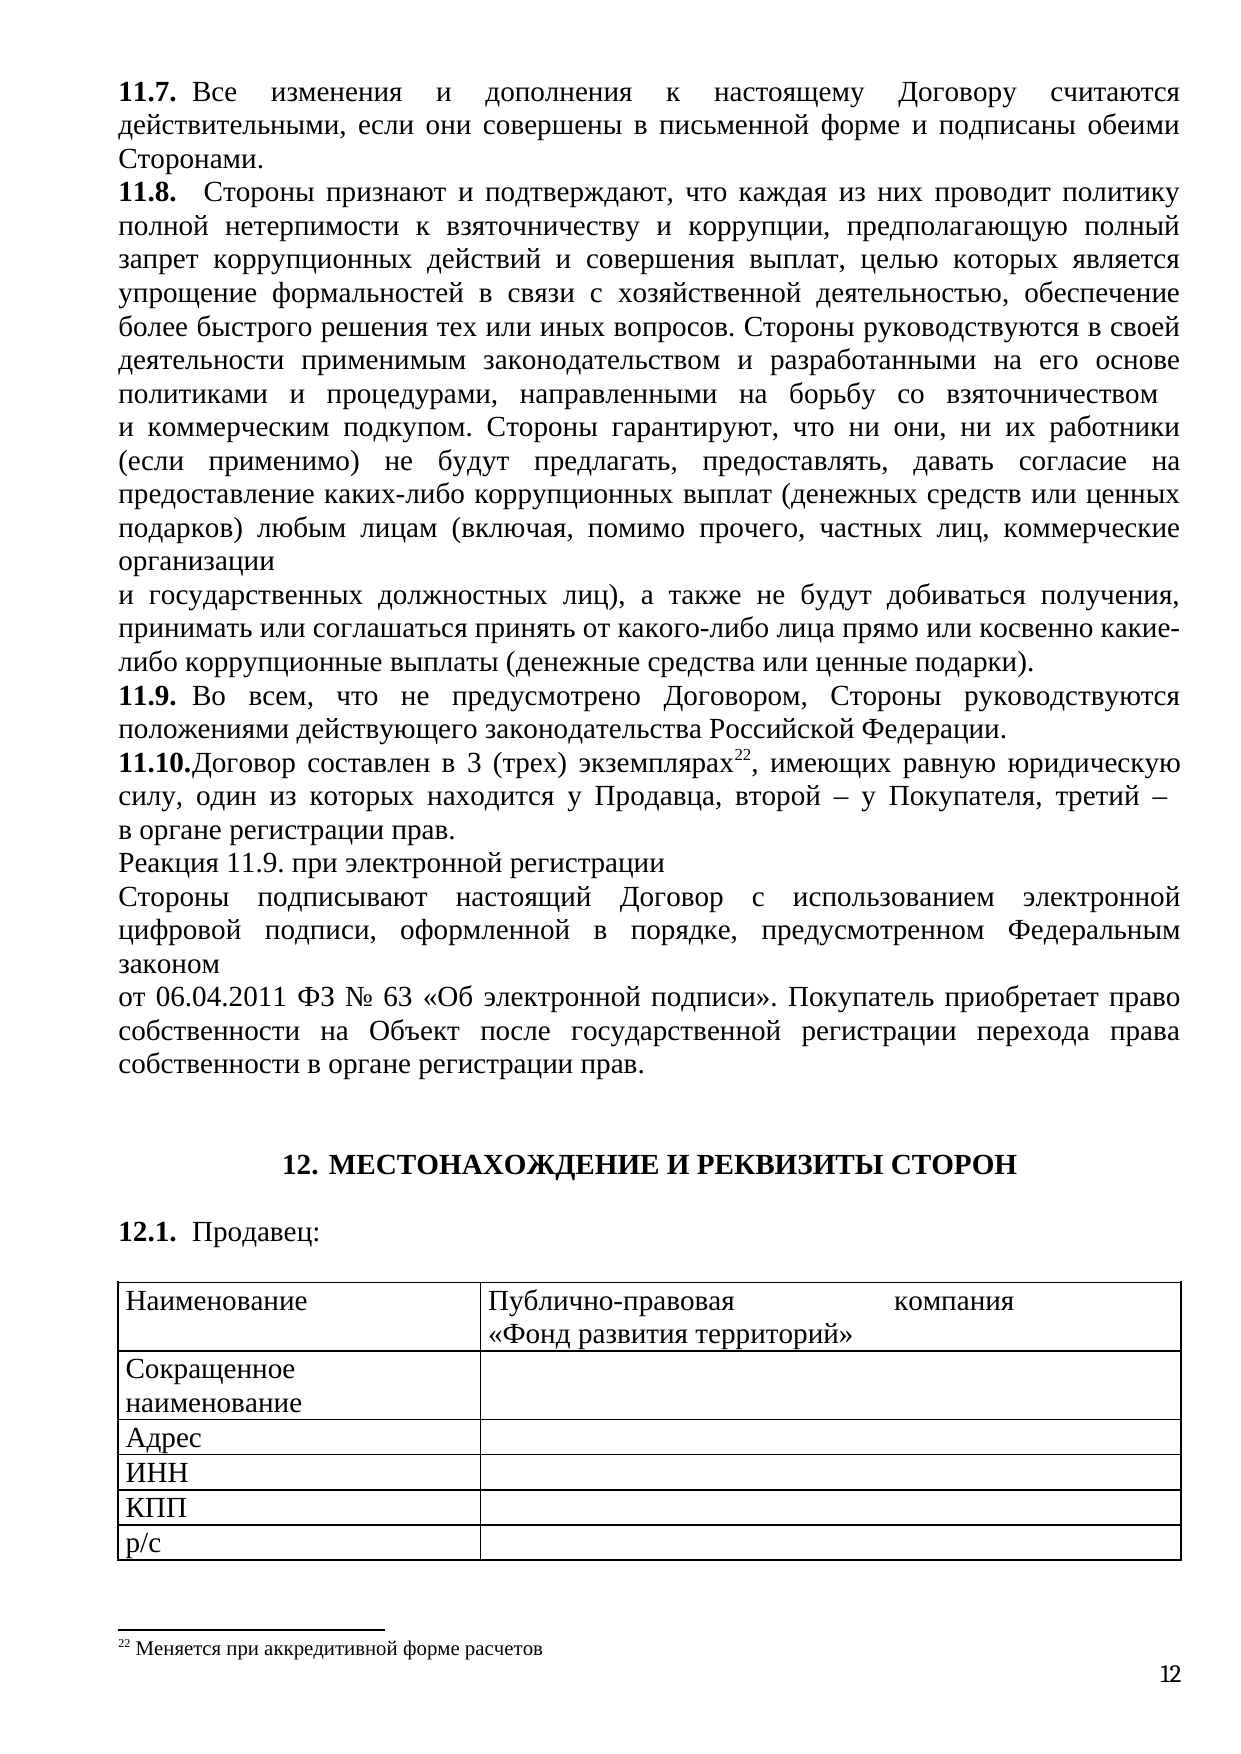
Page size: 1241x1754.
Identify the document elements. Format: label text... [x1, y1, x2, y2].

table_cell [481, 1420, 1180, 1454]
table_cell [481, 1352, 1180, 1419]
text Стороны подписывают настоящий Договор с использованием электронной цифровой подписи, оформленной в порядке, предусмотренном Федеральным законом от 06.04.2011 ФЗ № 63 «Об электронной подписи». Покупатель приобретает право собственности на Объект после государственной регистрации перехода права собственности в органе регистрации прав. [118, 879, 1181, 1080]
text Реакция 11.9. при электронной регистрации [118, 845, 1181, 879]
list Стороны признают и подтверждают, что каждая из них проводит политику полной нетерпимости к взяточничеству и коррупции, предполагающую полный запрет коррупционных действий и совершения выплат, целью которых является упрощение формальностей в связи с хозяйственной деятельностью, обеспечение более быстрого решения тех или иных вопросов. Стороны руководствуются в своей деятельности применимым законодательством и разработанными на его основе политиками и процедурами, направленными на борьбу со взяточничеством и коммерческим подкупом. Стороны гарантируют, что ни они, ни их работники (если применимо) не будут предлагать, предоставлять, давать согласие на предоставление каких-либо коррупционных выплат (денежных средств или ценных подарков) любым лицам (включая, помимо прочего, частных лиц, коммерческие организации и государственных должностных лиц), а также не будут добиваться получения, принимать или соглашаться принять от какого-либо лица прямо или косвенно какие-либо коррупционные выплаты (денежные средства или ценные подарки). [118, 174, 1181, 678]
table_cell ИНН [119, 1455, 480, 1489]
table_cell [481, 1526, 1180, 1559]
list Все изменения и дополнения к настоящему Договору считаются действительными, если они совершены в письменной форме и подписаны обеими Сторонами. [118, 74, 1181, 174]
table_cell [481, 1491, 1180, 1524]
table_header Публично-правовая компания «Фонд развития территорий» [481, 1283, 1180, 1350]
table_header Наименование [119, 1283, 480, 1350]
list МЕСТОНАХОЖДЕНИЕ И РЕКВИЗИТЫ СТОРОН [118, 1147, 1181, 1181]
list Продавец: [118, 1214, 1181, 1248]
table_cell [481, 1455, 1180, 1489]
list Во всем, что не предусмотрено Договором, Стороны руководствуются положениями действующего законодательства Российской Федерации. [118, 678, 1181, 745]
table_cell р/с [119, 1526, 480, 1559]
table_cell Сокращенное наименование [119, 1352, 480, 1419]
list Договор составлен в 3 (трех) экземплярах, имеющих равную юридическую силу, один из которых находится у Продавца, второй – у Покупателя, третий – в органе регистрации прав. [118, 745, 1181, 845]
table_cell КПП [119, 1491, 480, 1524]
table_cell Адрес [119, 1420, 480, 1454]
